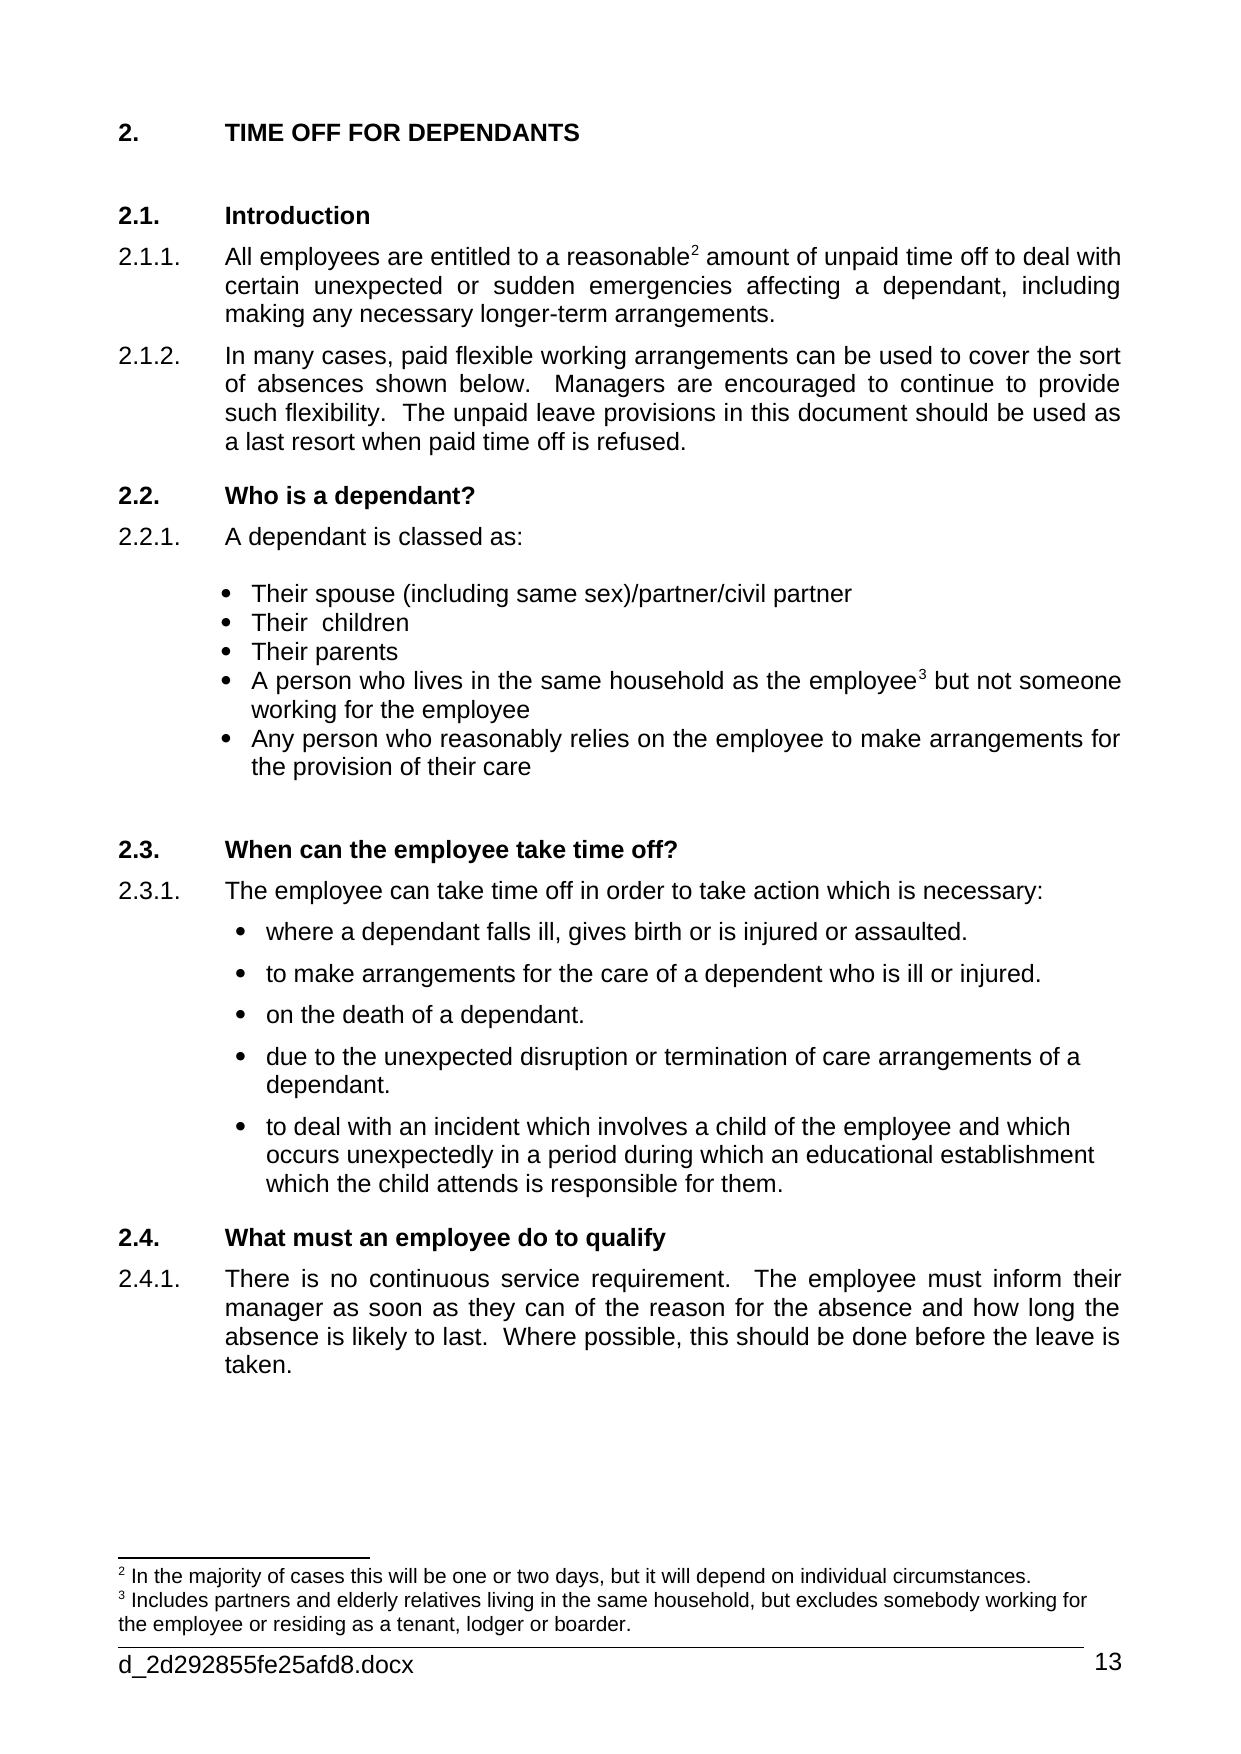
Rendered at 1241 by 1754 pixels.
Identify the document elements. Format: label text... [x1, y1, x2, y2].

subtitle What must an employee do to qualify [118, 1223, 1122, 1252]
list on the death of a dependant. [236, 1000, 1122, 1029]
list to make arrangements for the care of a dependent who is ill or injured. [236, 959, 1122, 988]
list The employee can take time off in order to take action which is necessary: [118, 876, 1122, 905]
list due to the unexpected disruption or termination of care arrangements of a dependant. [236, 1041, 1122, 1099]
subtitle Who is a dependant? [118, 481, 1122, 509]
list In many cases, paid flexible working arrangements can be used to cover the sort of absences shown below. Managers are encouraged to continue to provide such flexibility. The unpaid leave provisions in this document should be used as a last resort when paid time off is refused. [118, 341, 1122, 456]
list where a dependant falls ill, gives birth or is injured or assaulted. [236, 917, 1122, 946]
list All employees are entitled to a reasonable amount of unpaid time off to deal with certain unexpected or sudden emergencies affecting a dependant, including making any necessary longer-term arrangements. [118, 242, 1122, 328]
subtitle TIME OFF FOR DEPENDANTS [118, 118, 1122, 147]
list Their spouse (including same sex)/partner/civil partner [222, 579, 1122, 608]
list A dependant is classed as: [118, 522, 1122, 551]
subtitle When can the employee take time off? [118, 835, 1122, 864]
list Their children [222, 608, 1122, 637]
list A person who lives in the same household as the employee but not someone working for the employee [222, 666, 1122, 723]
list Their parents [222, 637, 1122, 666]
subtitle Introduction [118, 201, 1122, 229]
list There is no continuous service requirement. The employee must inform their manager as soon as they can of the reason for the absence and how long the absence is likely to last. Where possible, this should be done before the leave is taken. [118, 1264, 1122, 1379]
list Any person who reasonably relies on the employee to make arrangements for the provision of their care [222, 723, 1122, 781]
list to deal with an incident which involves a child of the employee and which occurs unexpectedly in a period during which an educational establishment which the child attends is responsible for them. [236, 1112, 1122, 1198]
